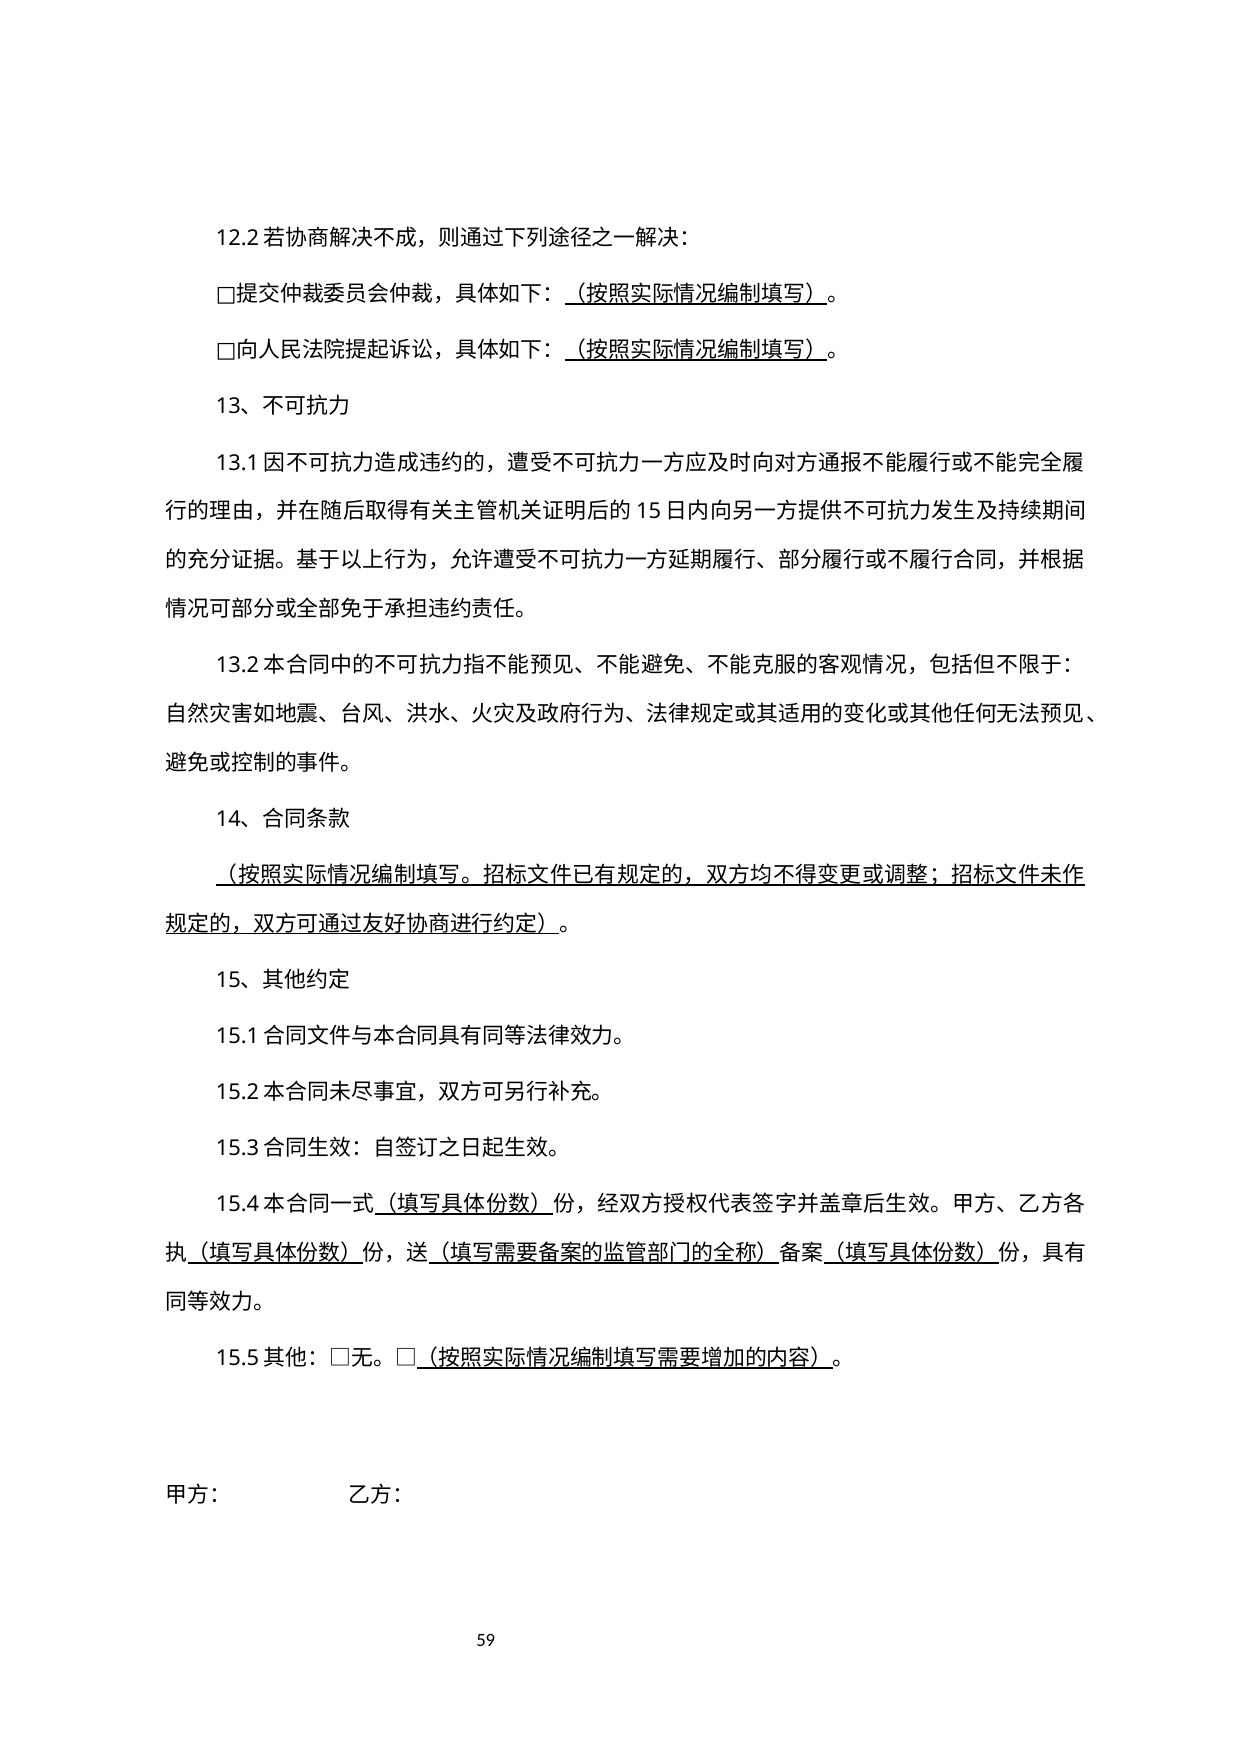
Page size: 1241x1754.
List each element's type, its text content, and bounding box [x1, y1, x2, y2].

text （按照实际情况编制填写。招标文件已有规定的，双方均不得变更或调整；招标文件未作规定的，双方可通过友好协商进行约定）。 [165, 856, 1087, 938]
text □提交仲裁委员会仲裁，具体如下：（按照实际情况编制填写）。 [165, 276, 1087, 308]
text 15.2本合同未尽事宜，双方可另行补充。 [165, 1073, 1087, 1106]
text 15.5其他：□无。□（按照实际情况编制填写需要增加的内容）。 [165, 1339, 1087, 1372]
text 13.2本合同中的不可抗力指不能预见、不能避免、不能克服的客观情况，包括但不限于：自然灾害如地震、台风、洪水、火灾及政府行为、法律规定或其适用的变化或其他任何无法预见、避免或控制的事件。 [165, 647, 1087, 777]
text 15.3合同生效：自签订之日起生效。 [165, 1130, 1087, 1162]
text 13.1因不可抗力造成违约的，遭受不可抗力一方应及时向对方通报不能履行或不能完全履行的理由，并在随后取得有关主管机关证明后的15日内向另一方提供不可抗力发生及持续期间的充分证据。基于以上行为，允许遭受不可抗力一方延期履行、部分履行或不履行合同，并根据情况可部分或全部免于承担违约责任。 [165, 444, 1087, 623]
text 15.1合同文件与本合同具有同等法律效力。 [165, 1017, 1087, 1050]
text □向人民法院提起诉讼，具体如下：（按照实际情况编制填写）。 [165, 332, 1087, 364]
text 13、不可抗力 [165, 388, 1087, 421]
text 12.2若协商解决不成，则通过下列途径之一解决： [165, 219, 1087, 252]
text 15.4本合同一式（填写具体份数）份，经双方授权代表签字并盖章后生效。甲方、乙方各执（填写具体份数）份，送（填写需要备案的监管部门的全称）备案（填写具体份数）份，具有同等效力。 [165, 1186, 1087, 1316]
text 甲方： 乙方： [165, 1476, 1087, 1509]
text 14、合同条款 [165, 800, 1087, 833]
text 15、其他约定 [165, 961, 1087, 994]
